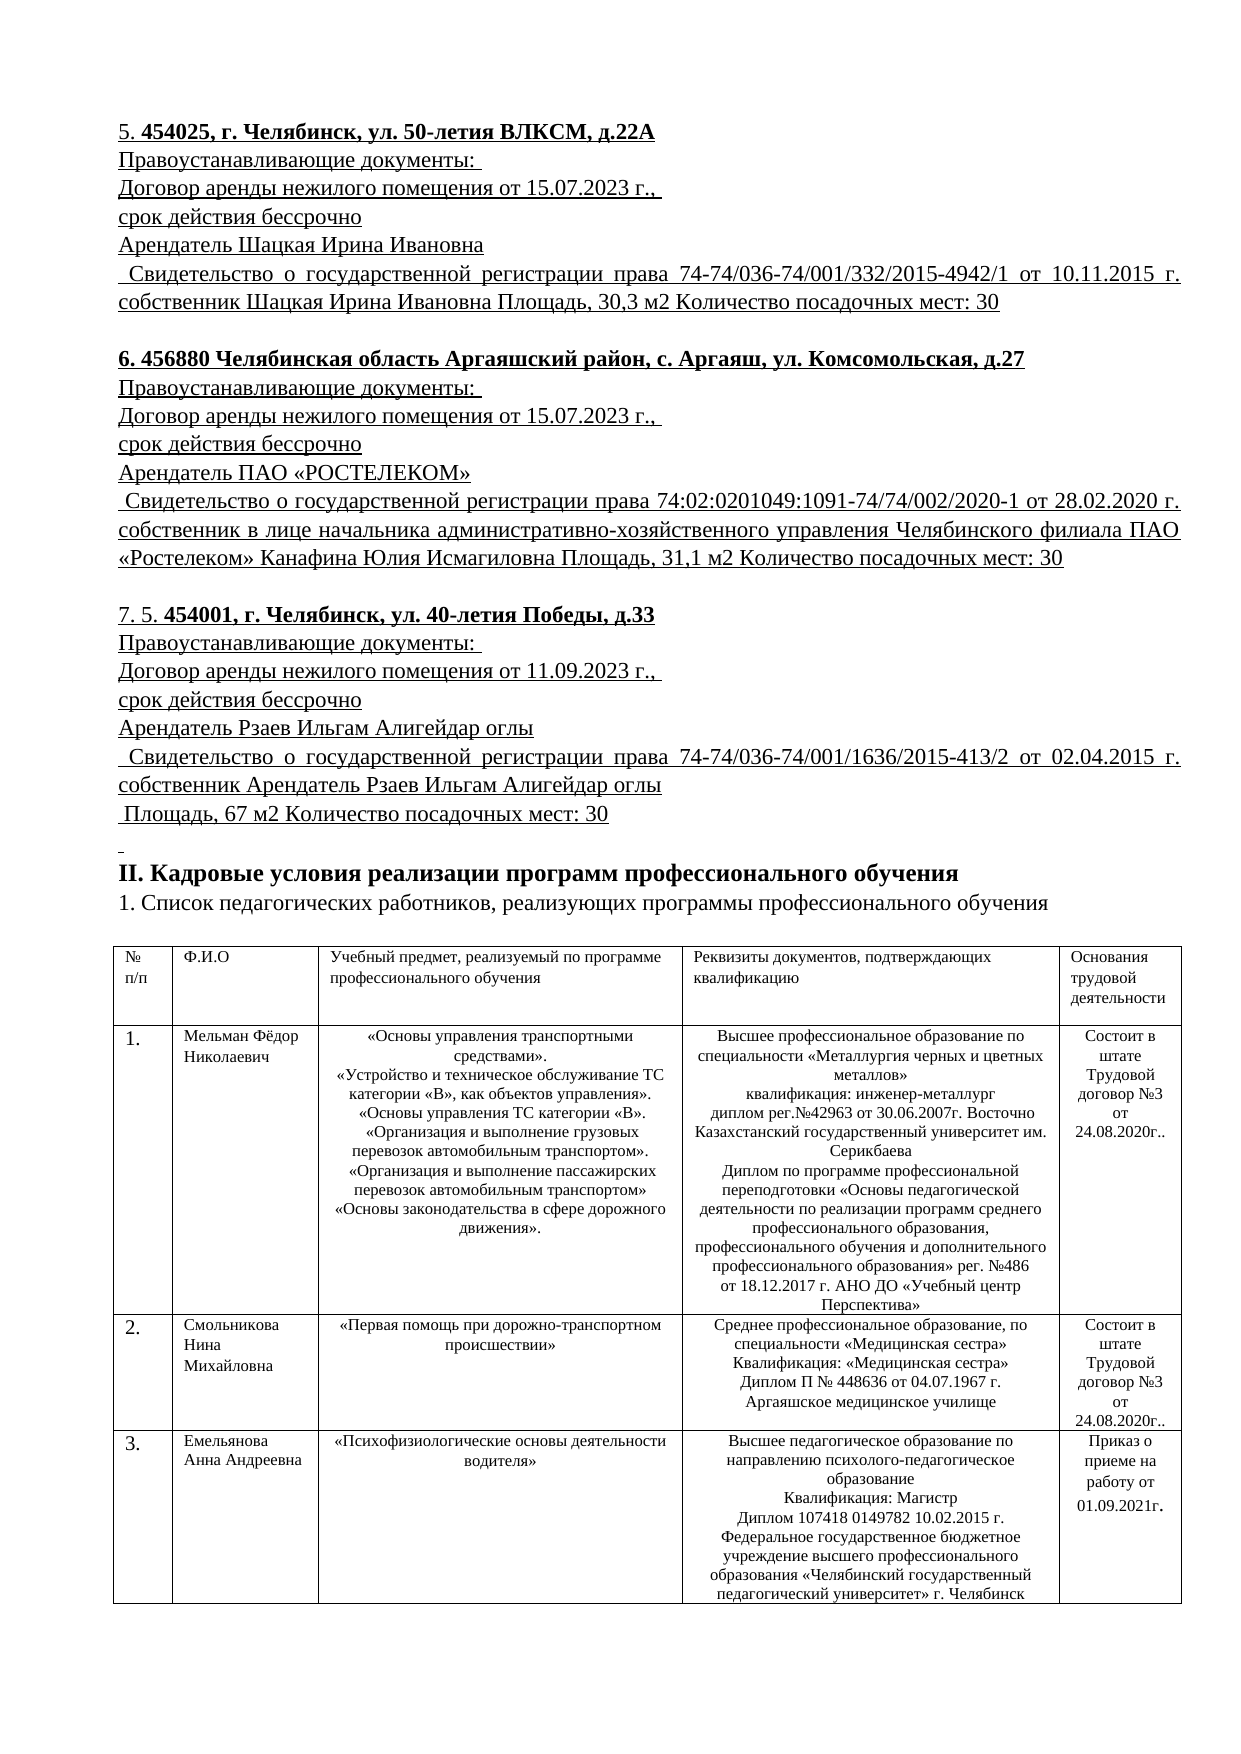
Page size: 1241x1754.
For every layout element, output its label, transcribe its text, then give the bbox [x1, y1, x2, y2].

table_cell 3. [114, 1431, 172, 1603]
table_header № п/п [114, 947, 172, 1025]
table_header Основания трудовой деятельности [1060, 947, 1181, 1025]
text Свидетельство о государственной регистрации права 74:02:0201049:1091-74/74/002/2020-1 от 28.02.2020 г. собственник в лице начальника административно-хозяйственного управления Челябинского филиала ПАО «Ростелеком» Канафина Юлия Исмагиловна Площадь, 31,1 м2 Количество посадочных мест: 30 [118, 540, 1181, 571]
text Площадь, 67 м2 Количество посадочных мест: 30 [118, 799, 1181, 826]
text 6. 456880 Челябинская область Аргаяшский район, с. Аргаяш, ул. Комсомольская, д.27 [118, 345, 1181, 371]
table_header Реквизиты документов, подтверждающих квалификацию [683, 947, 1059, 1025]
text Свидетельство о государственной регистрации права 74-74/036-74/001/332/2015-4942/1 от 10.11.2015 г. собственник Шацкая Ирина Ивановна Площадь, 30,3 м2 Количество посадочных мест: 30 [118, 260, 1181, 283]
table_header Учебный предмет, реализуемый по программе профессионального обучения [319, 947, 682, 1025]
text Свидетельство о государственной регистрации права 74:02:0201049:1091-74/74/002/2020-1 от 28.02.2020 г. собственник в лице начальника административно-хозяйственного управления Челябинского филиала ПАО «Ростелеком» Канафина Юлия Исмагиловна Площадь, 31,1 м2 Количество посадочных мест: 30 [118, 511, 1181, 539]
table_cell Состоит в штате Трудовой договор №3 от 24.08.2020г.. [1060, 1026, 1181, 1314]
text срок действия бессрочно [118, 686, 1181, 712]
table_cell Состоит в штате Трудовой договор №3 от 24.08.2020г.. [1060, 1315, 1181, 1430]
table_header Ф.И.О [173, 947, 318, 1025]
table_cell «Первая помощь при дорожно-транспортном происшествии» [319, 1315, 682, 1430]
text Договор аренды нежилого помещения от 11.09.2023 г., [118, 657, 1181, 684]
text Правоустанавливающие документы: [118, 146, 1181, 172]
text Арендатель ПАО «РОСТЕЛЕКОМ» [118, 459, 1181, 485]
text срок действия бессрочно [118, 430, 1181, 457]
list 5. 454025, г. Челябинск, ул. 50-летия ВЛКСМ, д.22А [118, 118, 1181, 144]
list 7. 5. 454001, г. Челябинск, ул. 40-летия Победы, д.33 [118, 601, 1181, 627]
text Правоустанавливающие документы: [118, 373, 1181, 400]
text Договор аренды нежилого помещения от 15.07.2023 г., [118, 174, 1181, 201]
text Договор аренды нежилого помещения от 15.07.2023 г., [118, 402, 1181, 428]
text Свидетельство о государственной регистрации права 74-74/036-74/001/332/2015-4942/1 от 10.11.2015 г. собственник Шацкая Ирина Ивановна Площадь, 30,3 м2 Количество посадочных мест: 30 [118, 284, 1181, 314]
text срок действия бессрочно [118, 203, 1181, 229]
table_cell Емельянова Анна Андреевна [173, 1431, 318, 1603]
table_cell Приказ о приеме на работу от 01.09.2021г. [1060, 1431, 1181, 1603]
text Арендатель Рзаев Ильгам Алигейдар оглы [118, 714, 1181, 741]
table_cell Высшее профессиональное образование по специальности «Металлургия черных и цветных металлов» квалификация: инженер-металлург диплом рег.№42963 от 30.06.2007г. Восточно Казахстанский государственный университет им. Серикбаева Диплом по программе профессиональной переподготовки «Основы педагогической деятельности по реализации программ среднего профессионального образования, профессионального обучения и дополнительного профессионального образования» рег. №486 от 18.12.2017 г. АНО ДО «Учебный центр Перспектива» [683, 1026, 1059, 1314]
text 1. Список педагогических работников, реализующих программы профессионального обучения [118, 889, 1181, 916]
text Правоустанавливающие документы: [118, 629, 1181, 655]
text Свидетельство о государственной регистрации права 74-74/036-74/001/1636/2015-413/2 от 02.04.2015 г. собственник Арендатель Рзаев Ильгам Алигейдар оглы [118, 743, 1181, 766]
table_cell 1. [114, 1026, 172, 1314]
table_cell Мельман Фёдор Николаевич [173, 1026, 318, 1314]
text Свидетельство о государственной регистрации права 74:02:0201049:1091-74/74/002/2020-1 от 28.02.2020 г. собственник в лице начальника административно-хозяйственного управления Челябинского филиала ПАО «Ростелеком» Канафина Юлия Исмагиловна Площадь, 31,1 м2 Количество посадочных мест: 30 [118, 487, 1181, 510]
table_cell «Психофизиологические основы деятельности водителя» [319, 1431, 682, 1603]
text Свидетельство о государственной регистрации права 74-74/036-74/001/1636/2015-413/2 от 02.04.2015 г. собственник Арендатель Рзаев Ильгам Алигейдар оглы [118, 767, 1181, 797]
text II. Кадровые условия реализации программ профессионального обучения [118, 858, 1181, 887]
table_cell «Основы управления транспортными средствами». «Устройство и техническое обслуживание ТС категории «В», как объектов управления». «Основы управления ТС категории «В». «Организация и выполнение грузовых перевозок автомобильным транспортом». «Организация и выполнение пассажирских перевозок автомобильным транспортом» «Основы законодательства в сфере дорожного движения». [319, 1026, 682, 1314]
table_cell Среднее профессиональное образование, по специальности «Медицинская сестра» Квалификация: «Медицинская сестра» Диплом П № 448636 от 04.07.1967 г. Аргаяшское медицинское училище [683, 1315, 1059, 1430]
table_cell Смольникова Нина Михайловна [173, 1315, 318, 1430]
table_cell 2. [114, 1315, 172, 1430]
table_cell Высшее педагогическое образование по направлению психолого-педагогическое образование Квалификация: Магистр Диплом 107418 0149782 10.02.2015 г. Федеральное государственное бюджетное учреждение высшего профессионального образования «Челябинский государственный педагогический университет» г. Челябинск [683, 1431, 1059, 1603]
text Арендатель Шацкая Ирина Ивановна [118, 231, 1181, 258]
